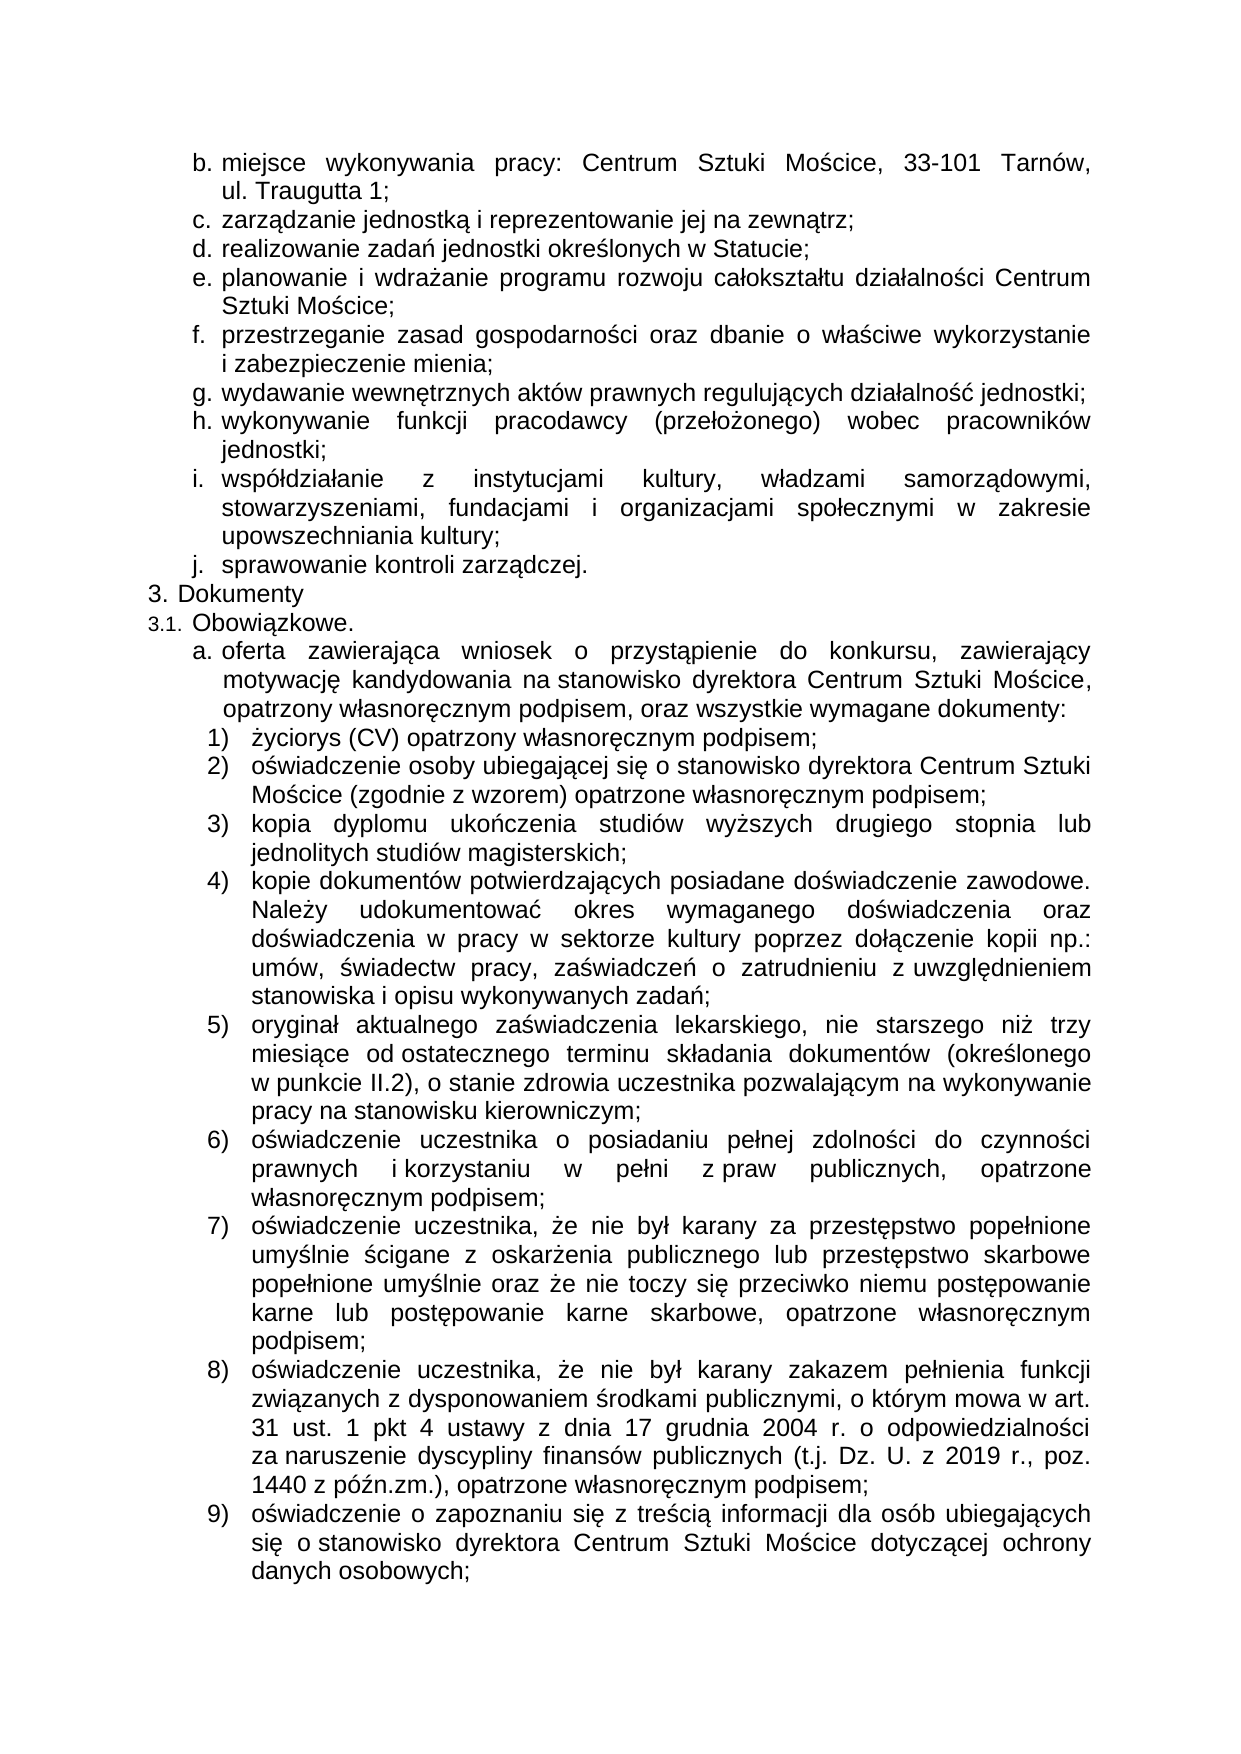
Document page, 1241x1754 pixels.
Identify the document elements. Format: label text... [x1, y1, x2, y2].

list planowanie i wdrażanie programu rozwoju całokształtu działalności Centrum Sztuki Mościce; [192, 263, 1092, 320]
list oświadczenie o zapoznaniu się z treścią informacji dla osób ubiegających się o stanowisko dyrektora Centrum Sztuki Mościce dotyczącej ochrony danych osobowych; [207, 1499, 1092, 1585]
list życiorys (CV) opatrzony własnoręcznym podpisem; [207, 723, 1092, 751]
list miejsce wykonywania pracy: Centrum Sztuki Mościce, 33-101 Tarnów, ul. Traugutta 1; [192, 148, 1092, 205]
list oświadczenie uczestnika, że nie był karany za przestępstwo popełnione umyślnie ścigane z oskarżenia publicznego lub przestępstwo skarbowe popełnione umyślnie oraz że nie toczy się przeciwko niemu postępowanie karne lub postępowanie karne skarbowe, opatrzone własnoręcznym podpisem; [207, 1211, 1092, 1355]
list zarządzanie jednostką i reprezentowanie jej na zewnątrz; [192, 205, 1092, 234]
list oświadczenie uczestnika o posiadaniu pełnej zdolności do czynności prawnych i korzystaniu w pełni z praw publicznych, opatrzone własnoręcznym podpisem; [207, 1125, 1092, 1211]
list oświadczenie uczestnika, że nie był karany zakazem pełnienia funkcji związanych z dysponowaniem środkami publicznymi, o którym mowa w art. 31 ust. 1 pkt 4 ustawy z dnia 17 grudnia 2004 r. o odpowiedzialności za naruszenie dyscypliny finansów publicznych (t.j. Dz. U. z 2019 r., poz. 1440 z późn.zm.), opatrzone własnoręcznym podpisem; [207, 1355, 1092, 1499]
list sprawowanie kontroli zarządczej. [192, 550, 1092, 579]
list oferta zawierająca wniosek o przystąpienie do konkursu, zawierający motywację kandydowania na stanowisko dyrektora Centrum Sztuki Mościce, opatrzony własnoręcznym podpisem, oraz wszystkie wymagane dokumenty: [192, 636, 1092, 723]
list współdziałanie z instytucjami kultury, władzami samorządowymi, stowarzyszeniami, fundacjami i organizacjami społecznymi w zakresie upowszechniania kultury; [192, 464, 1092, 550]
list realizowanie zadań jednostki określonych w Statucie; [192, 234, 1092, 263]
list Dokumenty [148, 579, 1092, 608]
list oświadczenie osoby ubiegającej się o stanowisko dyrektora Centrum Sztuki Mościce (zgodnie z wzorem) opatrzone własnoręcznym podpisem; [207, 751, 1092, 809]
list Obowiązkowe. [148, 608, 1092, 636]
list oryginał aktualnego zaświadczenia lekarskiego, nie starszego niż trzy miesiące od ostatecznego terminu składania dokumentów (określonego w punkcie II.2), o stanie zdrowia uczestnika pozwalającym na wykonywanie pracy na stanowisku kierowniczym; [207, 1010, 1092, 1125]
list przestrzeganie zasad gospodarności oraz dbanie o właściwe wykorzystanie i zabezpieczenie mienia; [192, 320, 1092, 378]
list kopia dyplomu ukończenia studiów wyższych drugiego stopnia lub jednolitych studiów magisterskich; [207, 809, 1092, 866]
list kopie dokumentów potwierdzających posiadane doświadczenie zawodowe. Należy udokumentować okres wymaganego doświadczenia oraz doświadczenia w pracy w sektorze kultury poprzez dołączenie kopii np.: umów, świadectw pracy, zaświadczeń o zatrudnieniu z uwzględnieniem stanowiska i opisu wykonywanych zadań; [207, 866, 1092, 1010]
list wykonywanie funkcji pracodawcy (przełożonego) wobec pracowników jednostki; [192, 406, 1092, 464]
list wydawanie wewnętrznych aktów prawnych regulujących działalność jednostki; [192, 378, 1092, 406]
